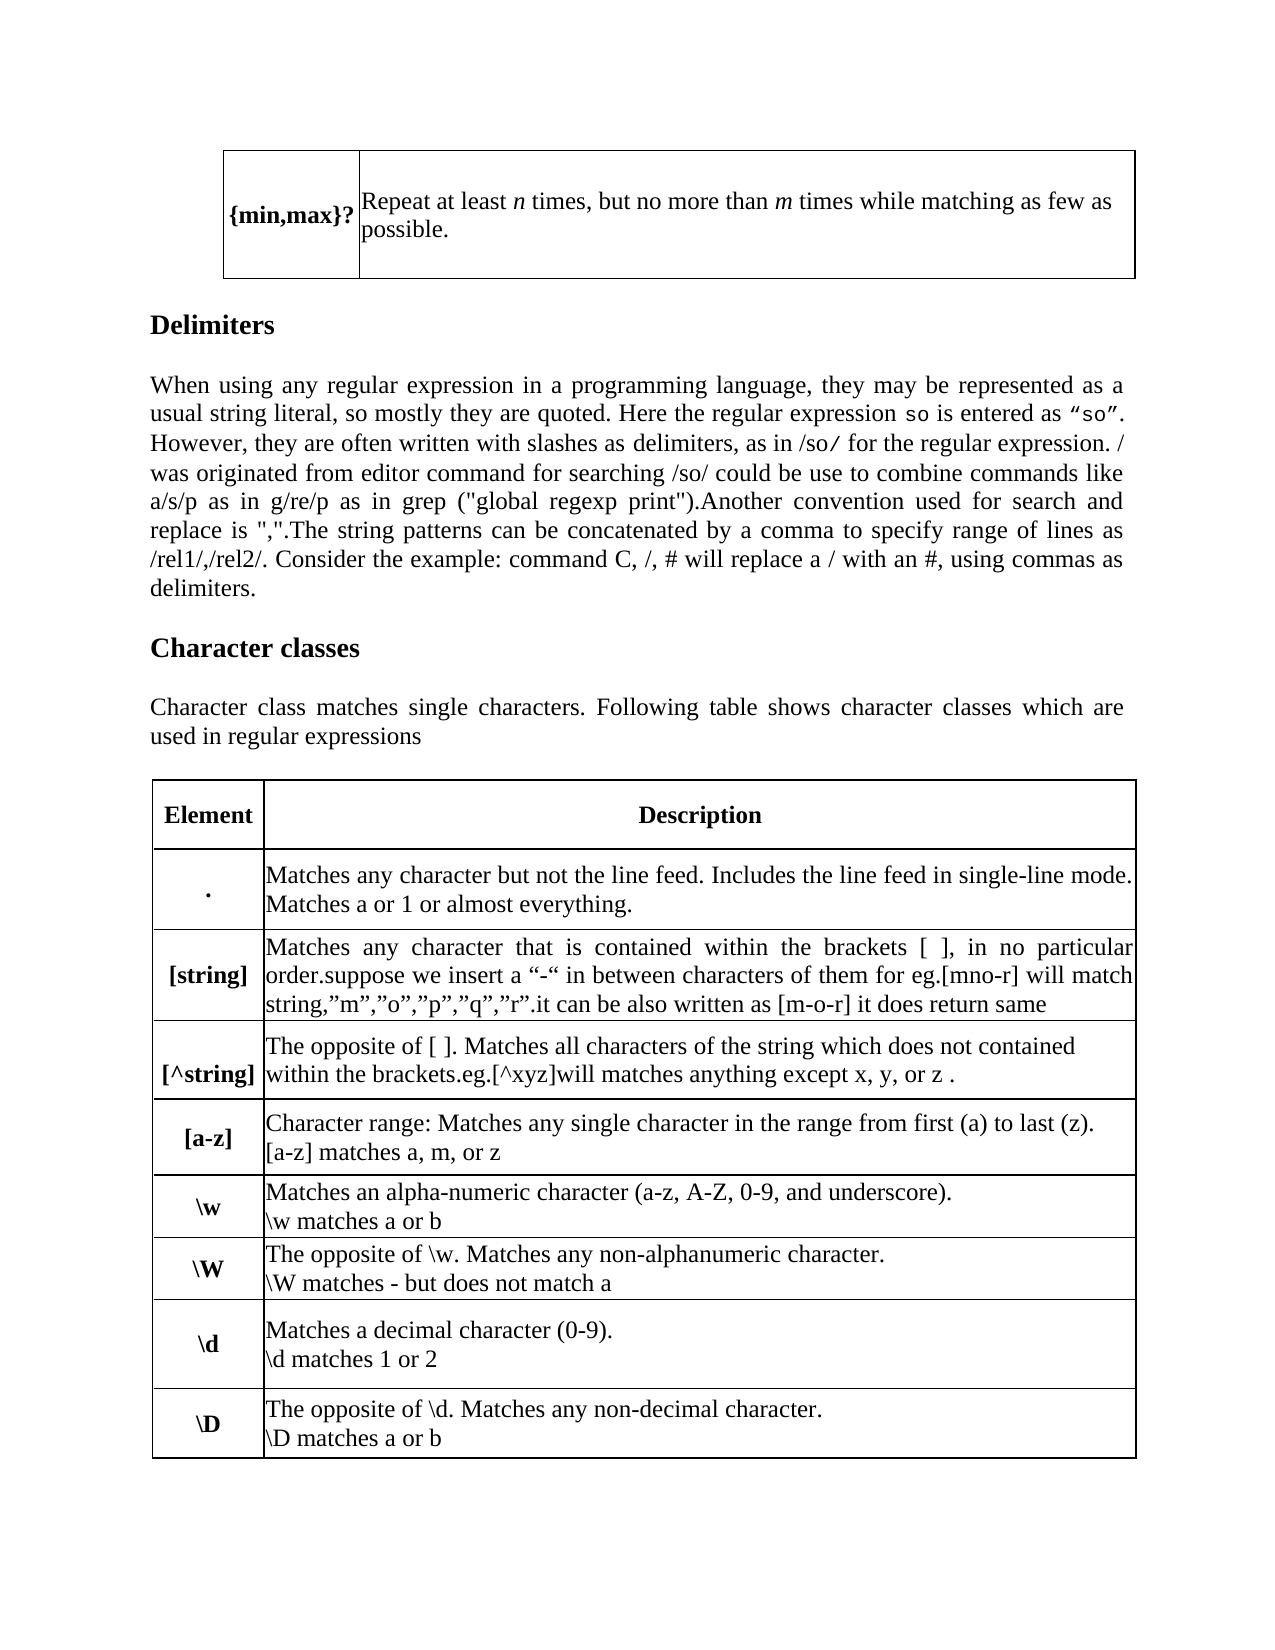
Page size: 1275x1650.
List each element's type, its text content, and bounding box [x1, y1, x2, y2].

table_cell . [153, 849, 263, 928]
table_cell The opposite of \w. Matches any non-alphanumeric character. \W matches - but does not match a [265, 1238, 1135, 1298]
table_cell Character range: Matches any single character in the range from first (a) to last (z). [a-z] matches a, m, or z [265, 1100, 1135, 1174]
table_header Element [153, 781, 263, 848]
table_cell [string] [153, 930, 263, 1019]
table_cell \d [153, 1300, 263, 1388]
table_cell \D [153, 1389, 263, 1457]
text When using any regular expression in a programming language, they may be represented as a usual string literal, so mostly they are quoted. Here the regular expression so is entered as “so”. However, they are often written with slashes as delimiters, as in /so/ for the regular expression. / was originated from editor command for searching /so/ could be use to combine commands like a/s/p as in g/re/p as in grep ("global regexp print").Another convention used for search and replace is ",".The string patterns can be concatenated by a comma to specify range of lines as /rel1/,/rel2/. Consider the example: command C, /, # will replace a / with an #, using commas as delimiters. [150, 370, 1125, 601]
table_cell Matches any character that is contained within the brackets [ ], in no particular order.suppose we insert a “-“ in between characters of them for eg.[mno-r] will match string,”m”,”o”,”p”,”q”,”r”.it can be also written as [m-o-r] it does return same [265, 930, 1135, 1019]
table_cell {min,max}? [224, 151, 359, 278]
table_cell The opposite of [ ]. Matches all characters of the string which does not contained within the brackets.eg.[^xyz]will matches anything except x, y, or z . [265, 1021, 1135, 1098]
table_cell [a-z] [153, 1099, 263, 1174]
table_cell Matches any character but not the line feed. Includes the line feed in single-line mode. Matches a or 1 or almost everything. [265, 850, 1135, 928]
table_cell Matches an alpha-numeric character (a-z, A-Z, 0-9, and underscore). \w matches a or b [265, 1176, 1135, 1236]
subtitle Character class matches single characters. Following table shows character classes which are used in regular expressions [150, 692, 1125, 750]
table_cell The opposite of \d. Matches any non-decimal character. \D matches a or b [265, 1389, 1135, 1457]
table_header Description [265, 781, 1135, 848]
subtitle Delimiters [150, 308, 1125, 341]
table_cell \W [153, 1238, 263, 1298]
table_cell Matches a decimal character (0-9). \d matches 1 or 2 [265, 1300, 1135, 1388]
subtitle Character classes [150, 631, 1125, 663]
table_cell [^string] [153, 1021, 263, 1098]
table_cell \w [153, 1175, 263, 1236]
table_cell Repeat at least n times, but no more than m times while matching as few as possible. [360, 151, 1134, 278]
